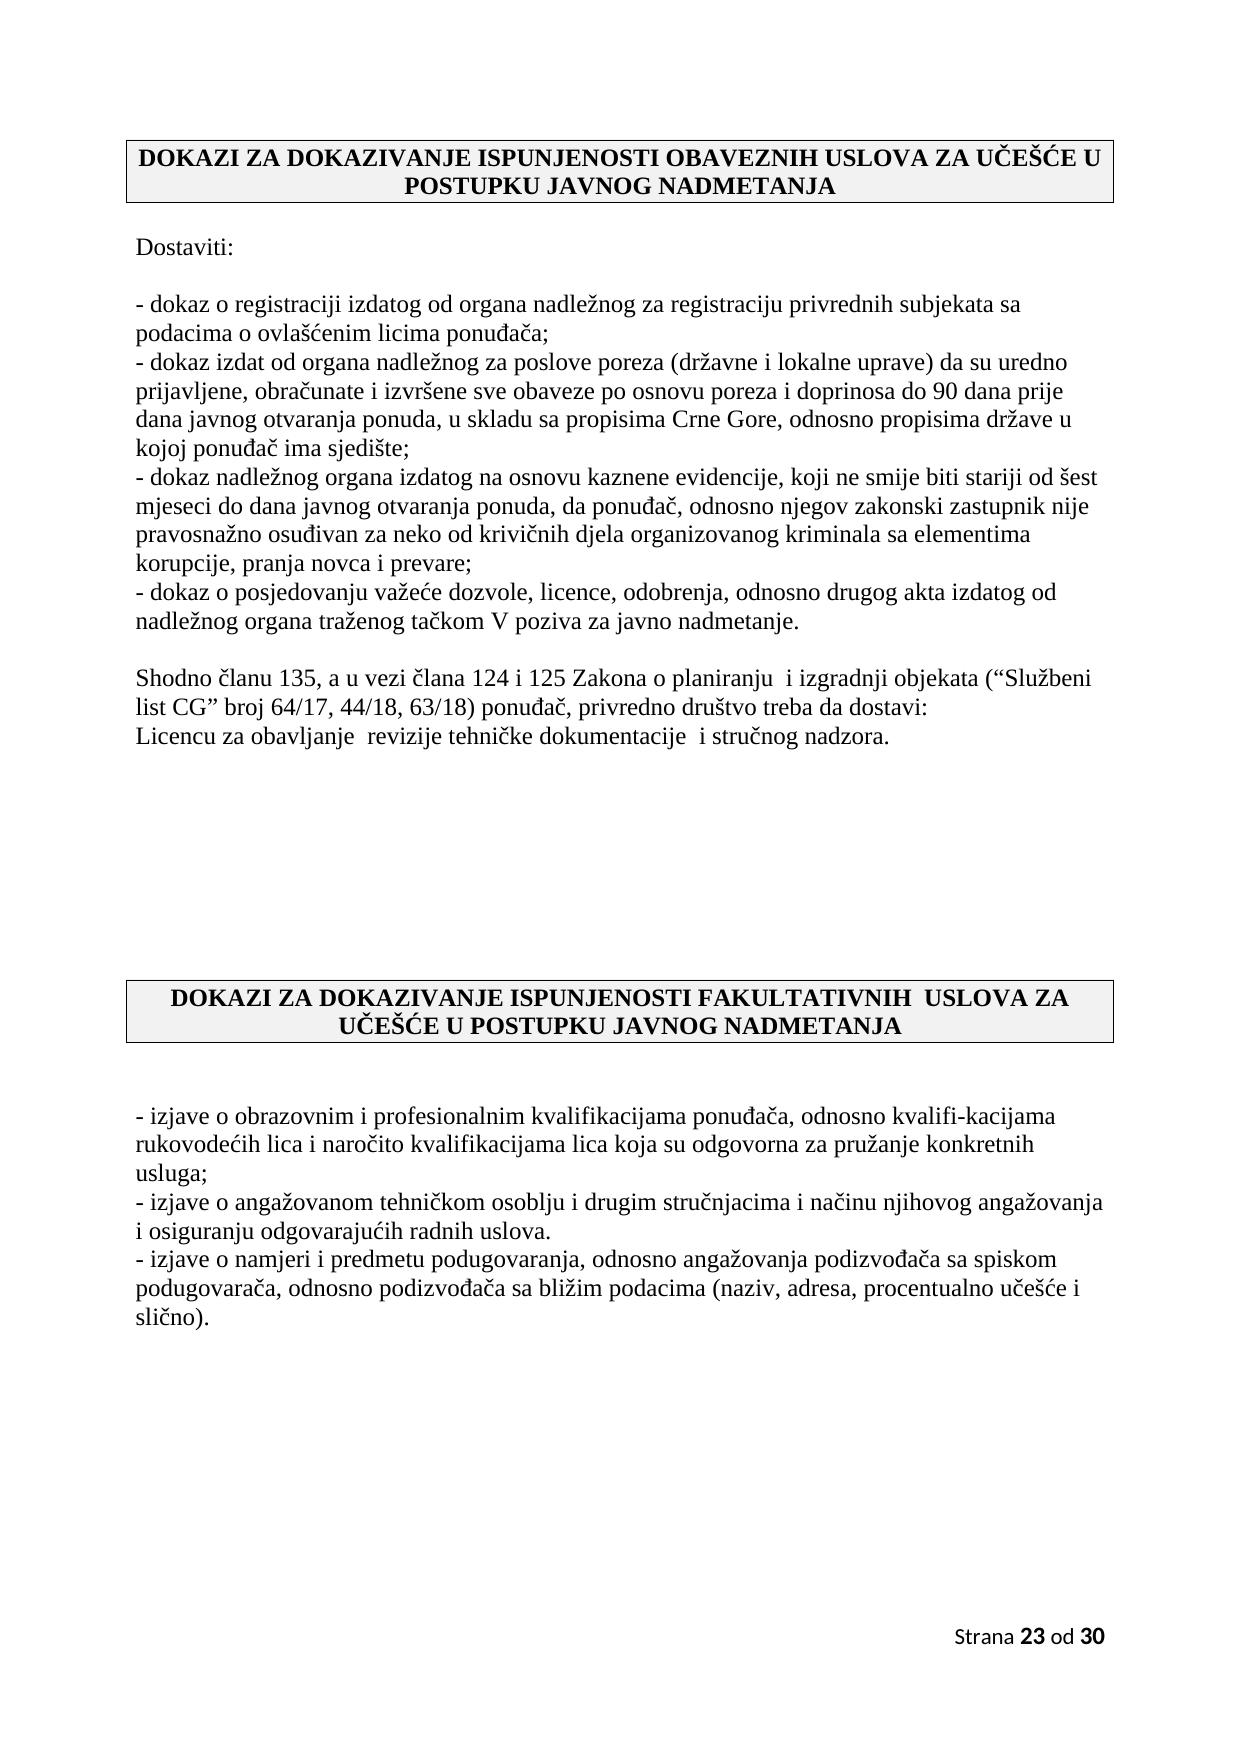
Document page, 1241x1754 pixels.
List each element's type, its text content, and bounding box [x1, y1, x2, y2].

text Shodno članu 135, a u vezi člana 124 i 125 Zakona o planiranju i izgradnji objekata (“Službeni list CG” broj 64/17, 44/18, 63/18) ponuđač, privredno društvo treba da dostavi: [135, 663, 1105, 721]
text Dostaviti: [135, 232, 1105, 261]
text - dokaz izdat od organa nadležnog za poslove poreza (državne i lokalne uprave) da su uredno prijavljene, obračunate i izvršene sve obaveze po osnovu poreza i doprinosa do 90 dana prije dana javnog otvaranja ponuda, u skladu sa propisima Crne Gore, odnosno propisima države u kojoj ponuđač ima sjedište; [135, 347, 1105, 462]
text - dokaz o posjedovanju važeće dozvole, licence, odobrenja, odnosno drugog akta izdatog od nadležnog organa traženog tačkom V poziva za javno nadmetanje. [135, 577, 1105, 634]
text - dokaz nadležnog organa izdatog na osnovu kaznene evidencije, koji ne smije biti stariji od šest mjeseci do dana javnog otvaranja ponuda, da ponuđač, odnosno njegov zakonski zastupnik nije pravosnažno osuđivan za neko od krivičnih djela organizovanog kriminala sa elementima korupcije, pranja novca i prevare; [135, 462, 1105, 577]
text - dokaz o registraciji izdatog od organa nadležnog za registraciju privrednih subjekata sa podacima o ovlašćenim licima ponuđača; [135, 289, 1105, 347]
text - izjave o namjeri i predmetu podugovaranja, odnosno angažovanja podizvođača sa spiskom podugovarača, odnosno podizvođača sa bližim podacima (naziv, adresa, procentualno učešće i slično). [135, 1244, 1105, 1331]
text Licencu za obavljanje revizije tehničke dokumentacije i stručnog nadzora. [135, 721, 1105, 749]
subtitle DOKAZI ZA DOKAZIVANJE ISPUNJENOSTI FAKULTATIVNIH USLOVA ZA UČEŠĆE U POSTUPKU JAVNOG NADMETANJA [127, 981, 1113, 1042]
text - izjave o obrazovnim i profesionalnim kvalifikacijama ponuđača, odnosno kvalifi-kacijama rukovodećih lica i naročito kvalifikacijama lica koja su odgovorna za pružanje konkretnih usluga; [135, 1101, 1105, 1187]
text - izjave o angažovanom tehničkom osoblju i drugim stručnjacima i načinu njihovog angažovanja i osiguranju odgovarajućih radnih uslova. [135, 1187, 1105, 1244]
subtitle DOKAZI ZA DOKAZIVANJE ISPUNJENOSTI OBAVEZNIH USLOVA ZA UČEŠĆE U POSTUPKU JAVNOG NADMETANJA [127, 141, 1113, 202]
